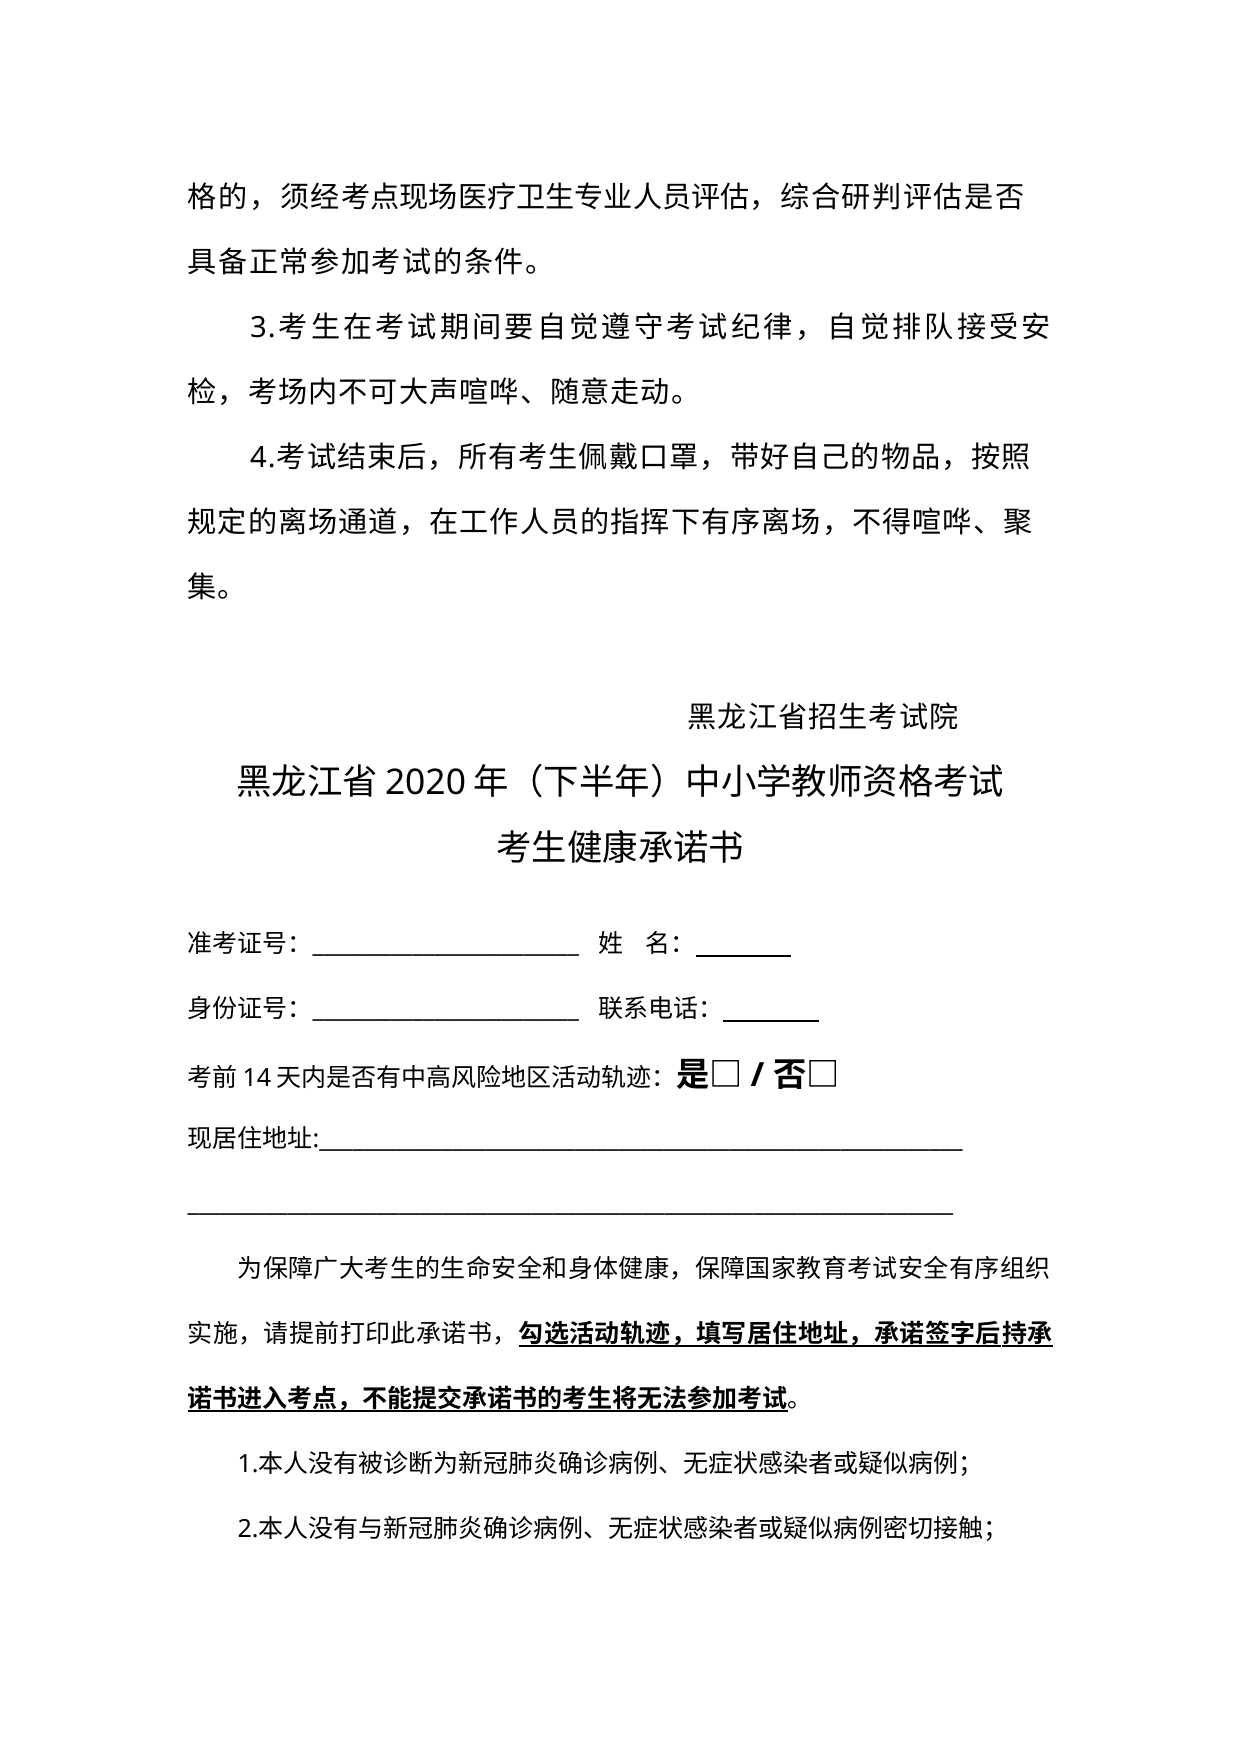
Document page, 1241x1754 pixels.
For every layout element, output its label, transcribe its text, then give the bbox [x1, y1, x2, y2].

text 现居住地址:__________________________________________________________ [187, 1104, 1053, 1169]
text 2.本人没有与新冠肺炎确诊病例、无症状感染者或疑似病例密切接触； [187, 1494, 1053, 1559]
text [187, 162, 1053, 292]
text 考前14天内是否有中高风险地区活动轨迹：是□ / 否□ [187, 1039, 1053, 1104]
text 为保障广大考生的生命安全和身体健康，保障国家教育考试安全有序组织实施，请提前打印此承诺书，勾选活动轨迹，填写居住地址，承诺签字后持承诺书进入考点，不能提交承诺书的考生将无法参加考试。 [187, 1234, 1053, 1429]
list 黑龙江省招生考试院 [187, 682, 1053, 747]
text 考生健康承诺书 [187, 812, 1053, 877]
text 身份证号：________________________ 联系电话： [187, 974, 1053, 1039]
text 黑龙江省2020年（下半年）中小学教师资格考试 [187, 747, 1053, 812]
text _____________________________________________________________________ [187, 1169, 1053, 1234]
text 1.本人没有被诊断为新冠肺炎确诊病例、无症状感染者或疑似病例； [187, 1429, 1053, 1494]
text 准考证号：________________________ 姓 名： [187, 909, 1053, 974]
list 4.考试结束后，所有考生佩戴口罩，带好自己的物品，按照规定的离场通道，在工作人员的指挥下有序离场，不得喧哗、聚集。 [187, 422, 1053, 617]
text 3.考生在考试期间要自觉遵守考试纪律，自觉排队接受安检，考场内不可大声喧哗、随意走动。 [187, 292, 1053, 422]
